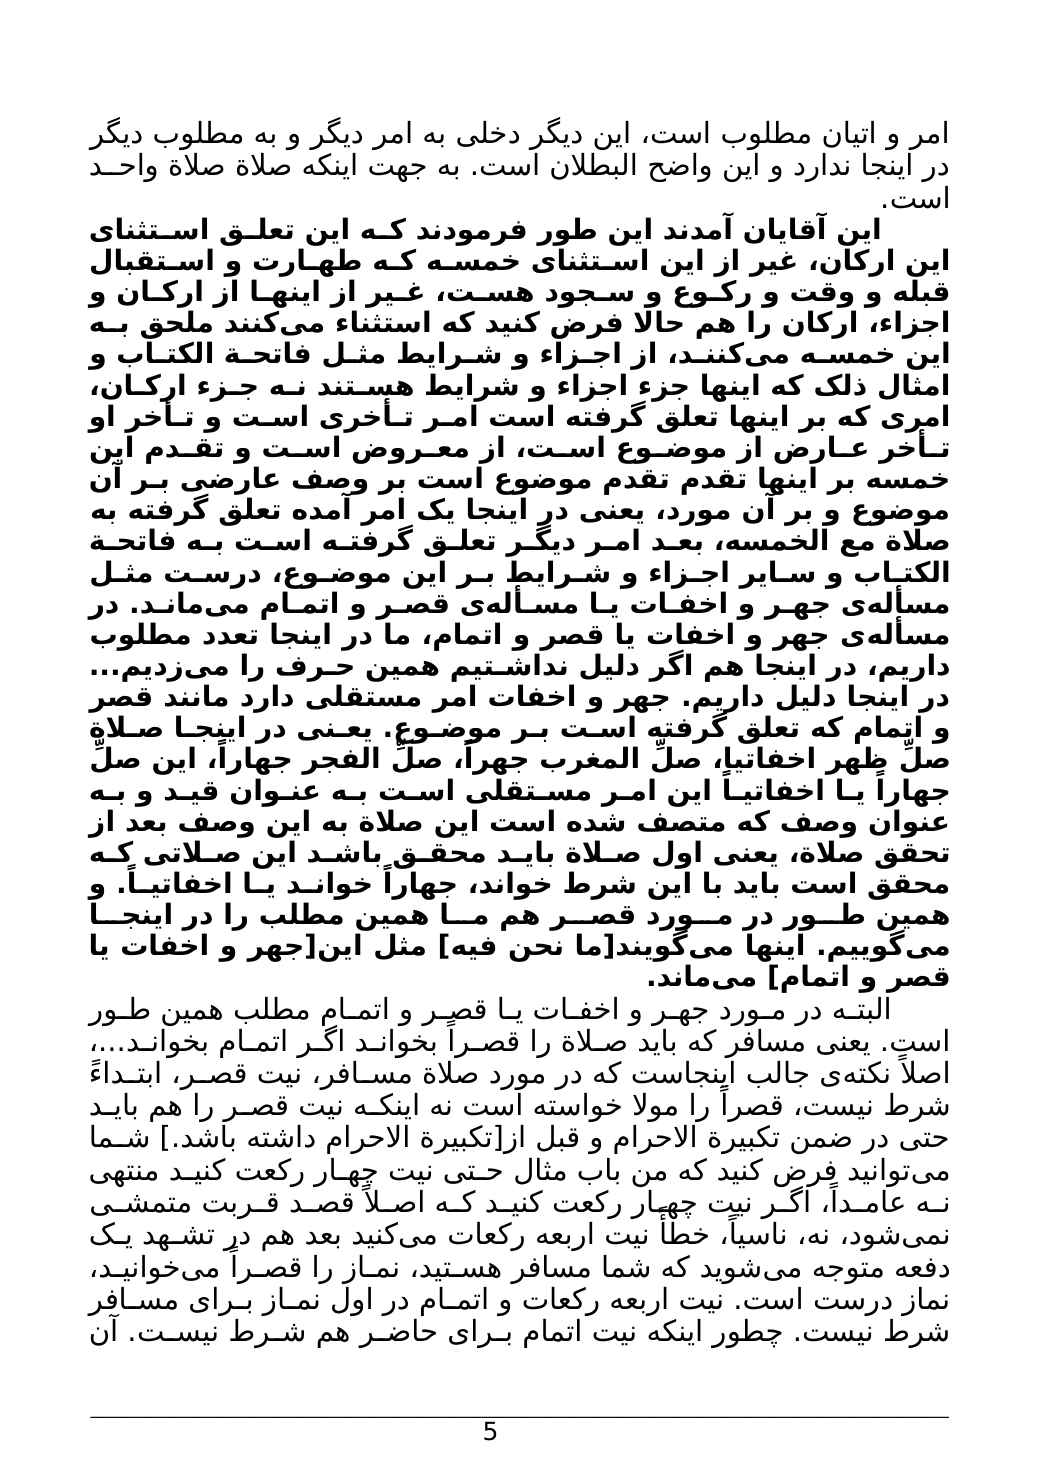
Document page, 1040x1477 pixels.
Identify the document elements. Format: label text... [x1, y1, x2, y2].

text این آقایان آمدند این طور فرمودند که این تعلق استثنای این ارکان، غیر از این استثنای خمسه که طهارت و استقبال قبله و وقت و رکوع و سجود هست، غیر از اینها از ارکان و اجزاء، ارکان را هم حالا فرض کنید که استثناء می‌کنند ملحق به این خمسه می‌کنند، از اجزاء و شرایط مثل فاتحة الکتاب و امثال ذلک که اینها جزء اجزاء و شرایط هستند نه جزء ارکان، امری که بر اینها تعلق گرفته است امر تأخری است و تأخر او تأخر عارض از موضوع است، از معروض است و تقدم این خمسه بر اینها تقدم تقدم موضوع است بر وصف عارضی بر آن موضوع و بر آن مورد، یعنی در اینجا یک امر آمده تعلق گرفته به صلاة مع الخمسه، بعد امر دیگر تعلق گرفته است به فاتحة الکتاب و سایر اجزاء و شرایط بر این موضوع، درست مثل مسأله‌ی جهر و اخفات یا مسأله‌ی قصر و اتمام می‌ماند. در مسأله‌ی جهر و اخفات یا قصر و اتمام، ما در اینجا تعدد مطلوب داریم، در اینجا هم اگر دلیل نداشتیم همین حرف را می‌زدیم... در اینجا دلیل داریم. جهر و اخفات امر مستقلی دارد مانند قصر و اتمام که تعلق گرفته است بر موضوع. یعنی در اینجا صلاة صلِّ ظهر اخفاتیا، صلِّ المغرب جهراً، صلِّ الفجر جهاراً، این صلِّ جهاراً یا اخفاتیاً این امر مستقلی است به عنوان قید و به عنوان وصف که متصف شده است این صلاة به این وصف بعد از تحقق صلاة، یعنی اول صلاة باید محقق باشد این صلاتی که محقق است باید با این شرط خواند، جهاراً خواند یا اخفاتیاً. و همین طور در مورد قصر هم ما همین مطلب را در اینجا می‌گوییم. اینها می‌گویند[ما نحن فیه] مثل این[جهر و اخفات یا قصر و اتمام] می‌ماند. [89, 215, 951, 993]
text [89, 118, 951, 215]
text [89, 993, 951, 1348]
